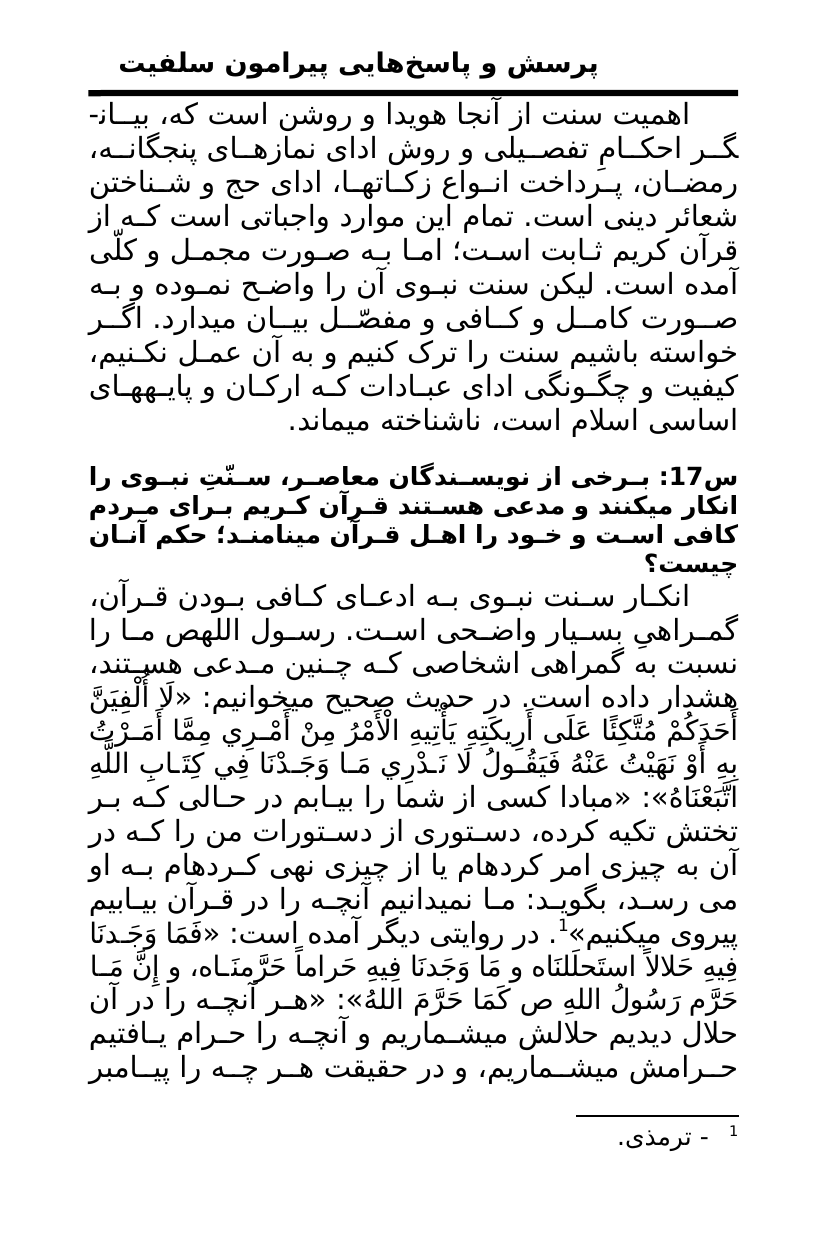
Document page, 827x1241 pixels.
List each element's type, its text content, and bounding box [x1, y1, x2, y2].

text س17: برخی از نویسندگان معاصر، سنّتِ نبوی را انکار میکنند و مدعی هستند قرآن کریم برای مردم کافی است و خود را اهل قرآن مینامند؛ حکم آنان چیست؟ [89, 462, 738, 579]
text اهمیت سنت از آنجا هویدا و روشن است که، بیانگر احکامِ تفصیلی و روش ادای نمازهای پنجگانه، رمضان، پرداخت انواع زکاتها، ادای حج و شناختن شعائر دینی است. تمام این موارد واجباتی است که از قرآن کریم ثابت است؛ اما به صورت مجمل و کلّی آمده است. لیکن سنت نبوی آن را واضح نموده و به صورت کامل و کافی و مفصّل بیان میدارد. اگر خواسته باشیم سنت را ترک کنیم و به آن عمل نکنیم، کیفیت و چگونگی ادای عبادات که ارکان و پایههای اساسی اسلام است، ناشناخته میماند. [89, 98, 738, 437]
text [89, 579, 738, 1084]
